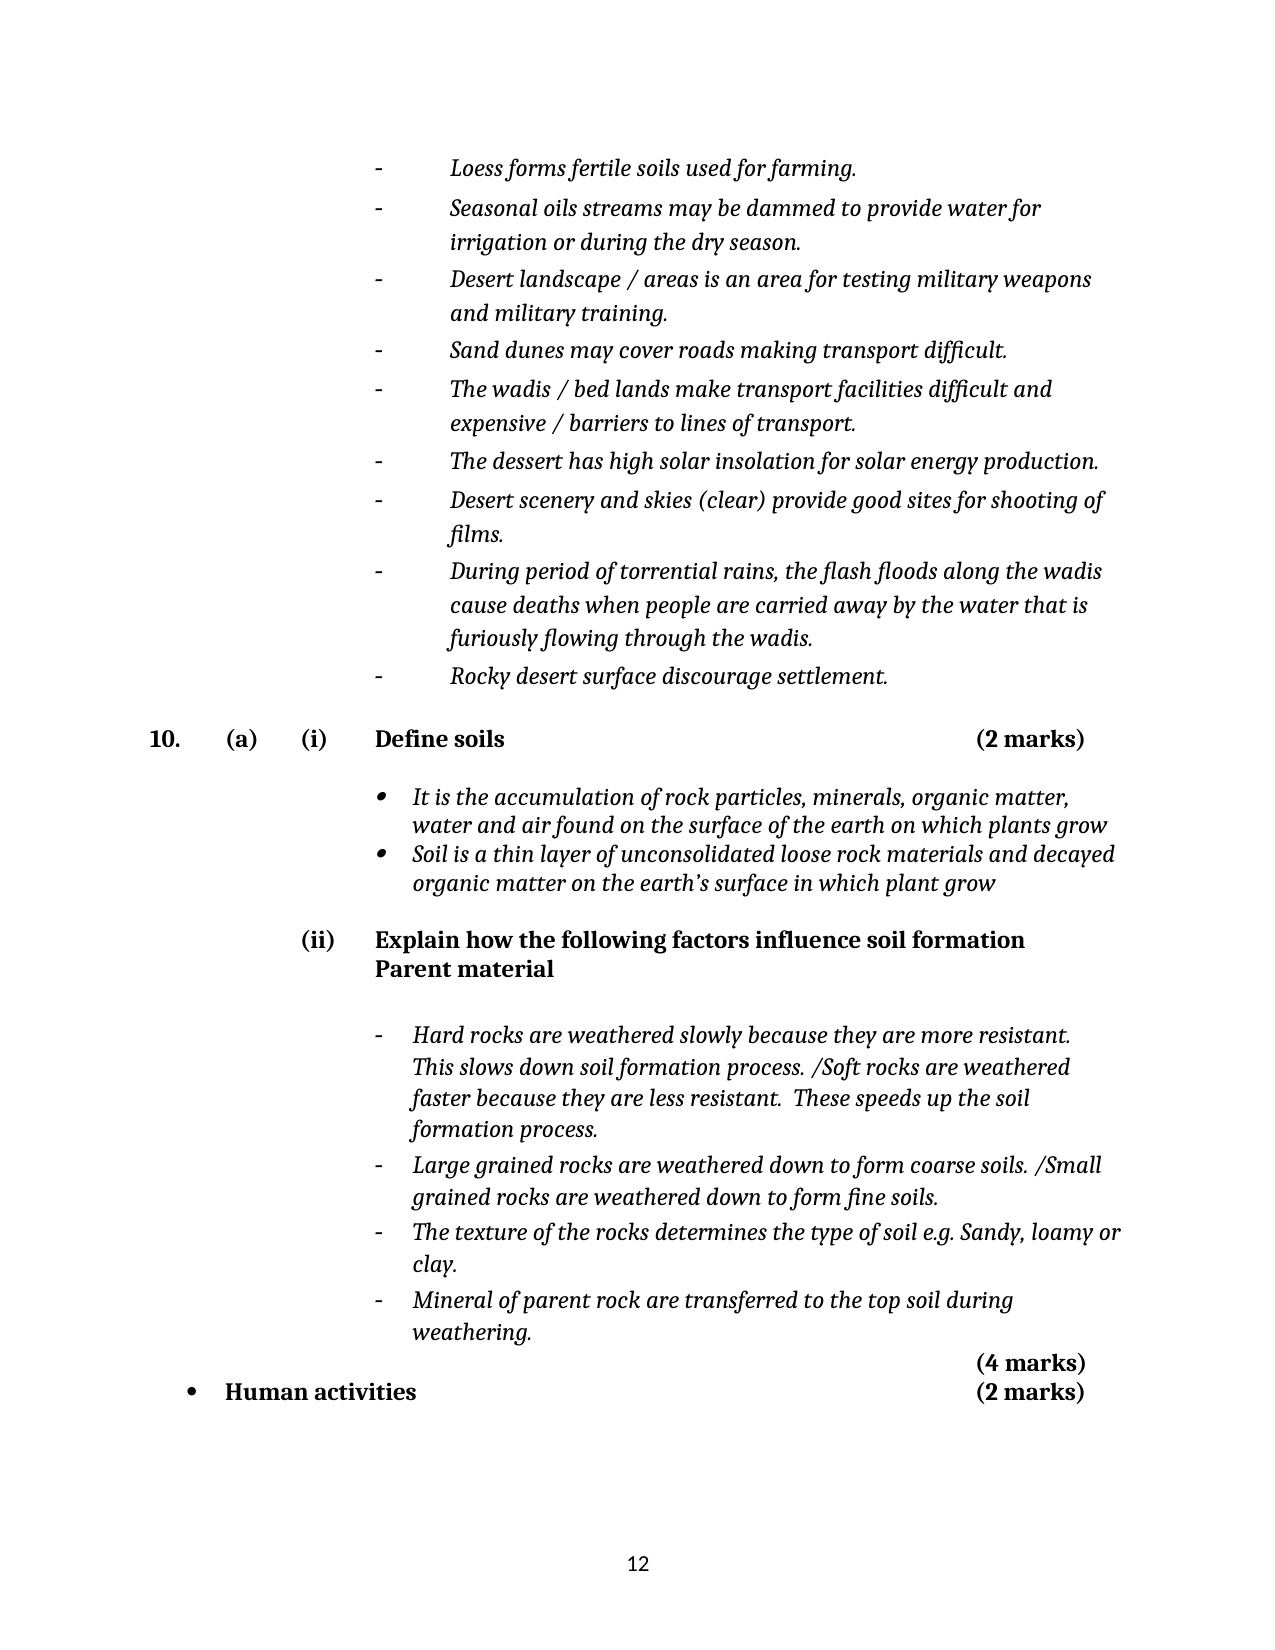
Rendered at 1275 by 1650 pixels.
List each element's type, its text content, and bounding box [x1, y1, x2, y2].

list The texture of the rocks determines the type of soil e.g. Sandy, loamy or clay. [375, 1214, 1125, 1279]
list Human activities (2 marks) [187, 1377, 1125, 1406]
list Mineral of parent rock are transferred to the top soil during weathering. [375, 1281, 1125, 1346]
text 10. (a) (i) Define soils (2 marks) [150, 725, 1125, 754]
list Rocky desert surface discourage settlement. [375, 657, 1125, 691]
list Desert landscape / areas is an area for testing military weapons and military training. [375, 261, 1125, 328]
list During period of torrential rains, the flash floods along the wadis cause deaths when people are carried away by the water that is furiously flowing through the wadis. [375, 553, 1125, 653]
list The dessert has high solar insolation for solar energy production. [375, 442, 1125, 476]
list Sand dunes may cover roads making transport difficult. [375, 332, 1125, 366]
text (ii) Explain how the following factors influence soil formation [150, 926, 1125, 955]
text Parent material [187, 955, 1125, 984]
list (4 marks) [225, 1349, 1125, 1377]
list The wadis / bed lands make transport facilities difficult and expensive / barriers to lines of transport. [375, 371, 1125, 438]
list Large grained rocks are weathered down to form coarse soils. /Small grained rocks are weathered down to form fine soils. [375, 1146, 1125, 1212]
list Loess forms fertile soils used for farming. [375, 150, 1125, 184]
list Soil is a thin layer of unconsolidated loose rock materials and decayed organic matter on the earth’s surface in which plant grow [375, 840, 1125, 898]
list Desert scenery and skies (clear) provide good sites for shooting of films. [375, 482, 1125, 549]
list It is the accumulation of rock particles, minerals, organic matter, water and air found on the surface of the earth on which plants grow [375, 783, 1125, 840]
list Hard rocks are weathered slowly because they are more resistant. This slows down soil formation process. /Soft rocks are weathered faster because they are less resistant. These speeds up the soil formation process. [375, 1017, 1125, 1144]
list Seasonal oils streams may be dammed to provide water for irrigation or during the dry season. [375, 189, 1125, 256]
